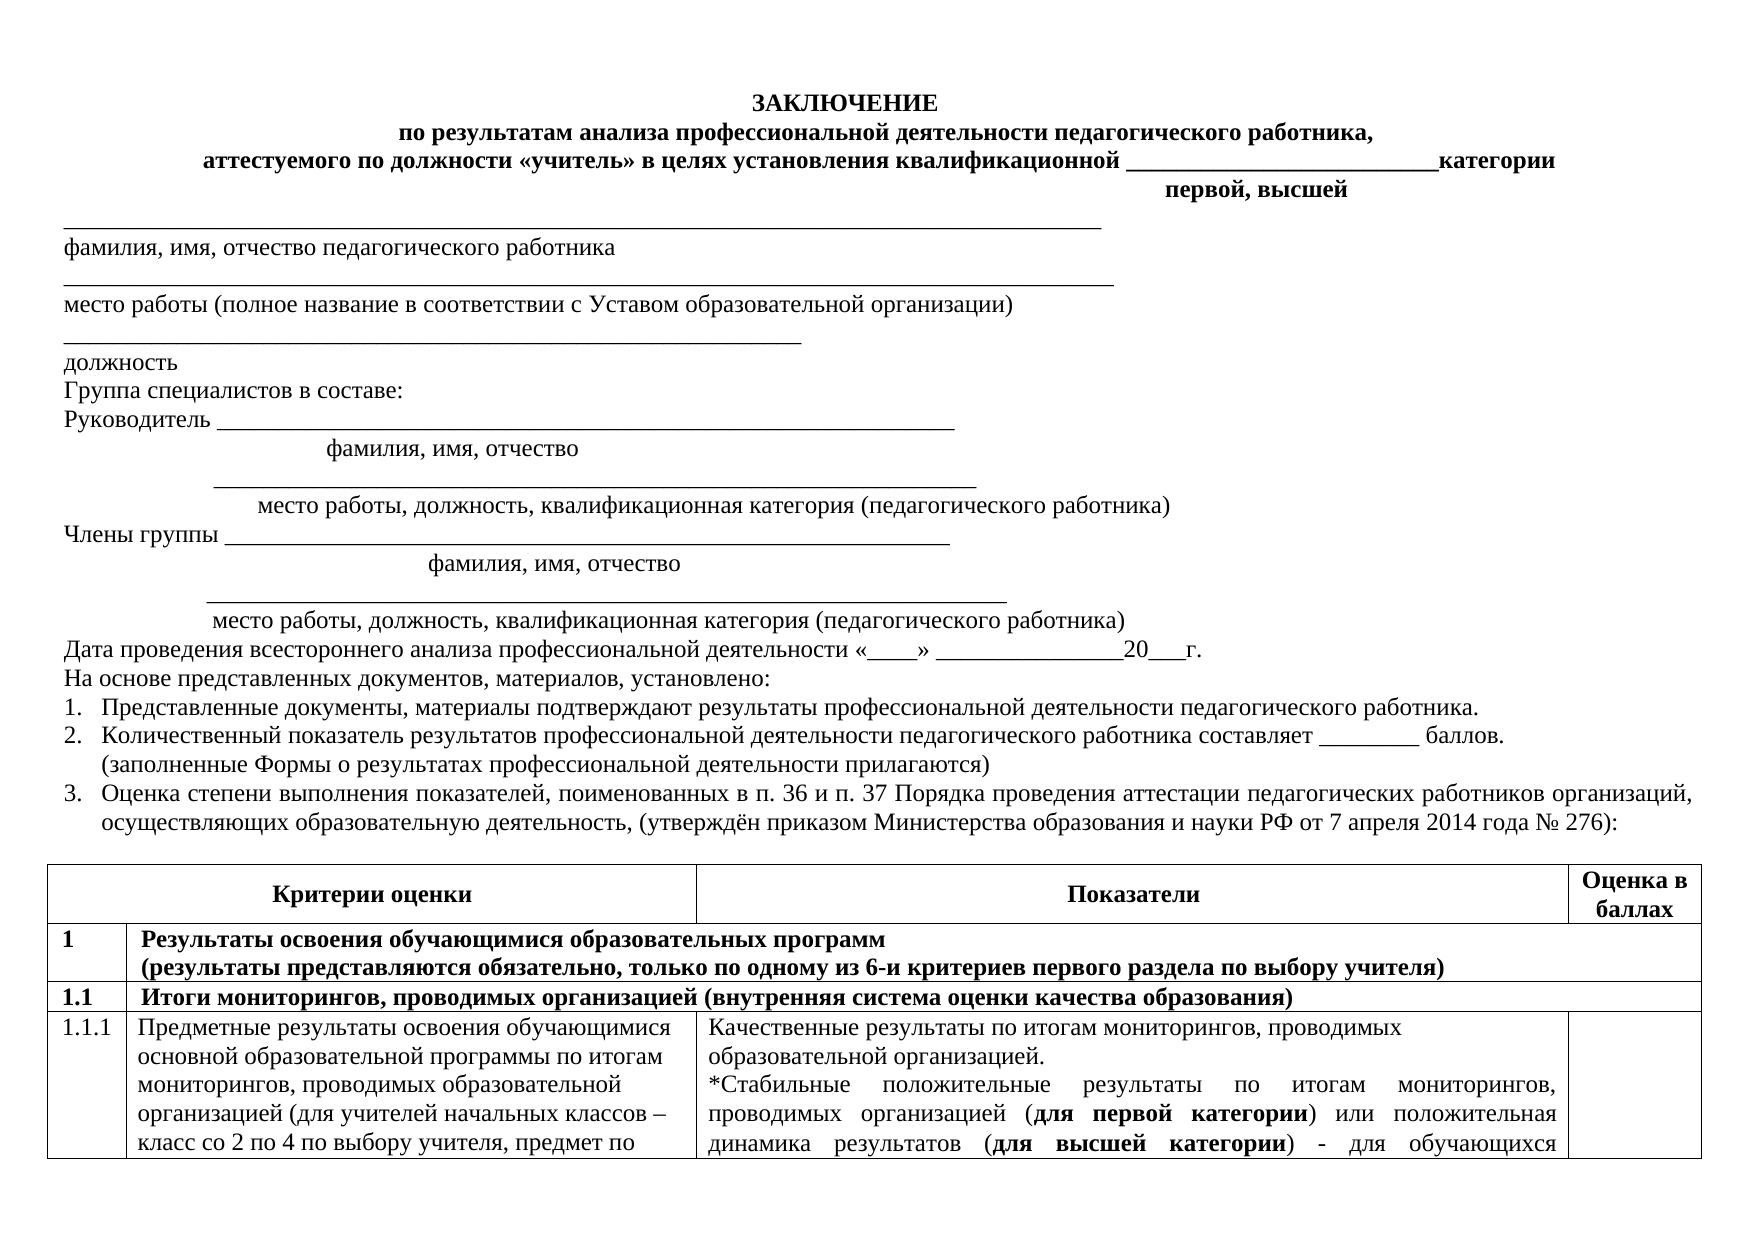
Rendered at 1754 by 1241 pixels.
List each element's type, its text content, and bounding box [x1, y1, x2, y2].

table_cell [1569, 1012, 1701, 1157]
text Группа специалистов в составе: [63, 375, 1695, 404]
text место работы, должность, квалификационная категория (педагогического работника) [212, 605, 1695, 634]
text по результатам анализа профессиональной деятельности педагогического работника, [77, 117, 1695, 145]
text фамилия, имя, отчество педагогического работника [63, 232, 1695, 260]
table_header Показатели [697, 865, 1568, 923]
text фамилия, имя, отчество [359, 548, 1695, 577]
text фамилия, имя, отчество [63, 433, 1695, 462]
text аттестуемого по должности «учитель» в целях установления квалификационной _________________________категории [63, 145, 1695, 174]
table_cell 1.1 [48, 982, 126, 1011]
text (заполненные Формы о результатах профессиональной деятельности прилагаются) [63, 749, 1695, 778]
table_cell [697, 1012, 1568, 1157]
list Представленные документы, материалы подтверждают результаты профессиональной деятельности педагогического работника. [63, 692, 1695, 720]
table_cell Результаты освоения обучающимися образовательных программ (результаты представляются обязательно, только по одному из 6-и критериев первого раздела по выбору учителя) [127, 924, 1701, 981]
text ________________________________________________________________ [63, 577, 1695, 605]
text место работы, должность, квалификационная категория (педагогического работника) [63, 490, 1695, 519]
text ___________________________________________________________ [63, 318, 1695, 347]
text ___________________________________________________________________________________ [63, 203, 1695, 232]
text Руководитель ___________________________________________________________ [63, 404, 1695, 433]
table_cell Итоги мониторингов, проводимых организацией (внутренняя система оценки качества образования) [127, 982, 1701, 1011]
text ЗАКЛЮЧЕНИЕ [59, 88, 1631, 117]
table_cell 1.1.1 [48, 1012, 126, 1157]
text место работы (полное название в соответствии с Уставом образовательной организации) [63, 289, 1695, 318]
table_header Оценка в баллах [1569, 865, 1701, 923]
text _____________________________________________________________ [63, 462, 1695, 490]
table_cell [127, 1012, 696, 1157]
text На основе представленных документов, материалов, установлено: [63, 663, 1695, 692]
text первой, высшей [64, 174, 1695, 203]
table_cell 1 [48, 924, 126, 981]
table_header Критерии оценки [48, 865, 696, 923]
text должность [63, 347, 1695, 375]
text Дата проведения всестороннего анализа профессиональной деятельности «____» _______________20___г. [63, 634, 1695, 663]
list Оценка степени выполнения показателей, поименованных в п. 36 и п. 37 Порядка проведения аттестации педагогических работников организаций, осуществляющих образовательную деятельность, (утверждён приказом Министерства образования и науки РФ от 7 апреля 2014 года № 276): [63, 778, 1695, 835]
list Количественный показатель результатов профессиональной деятельности педагогического работника составляет ________ баллов. [63, 720, 1695, 749]
text Члены группы __________________________________________________________ [63, 519, 1695, 548]
text ____________________________________________________________________________________ [63, 260, 1695, 289]
